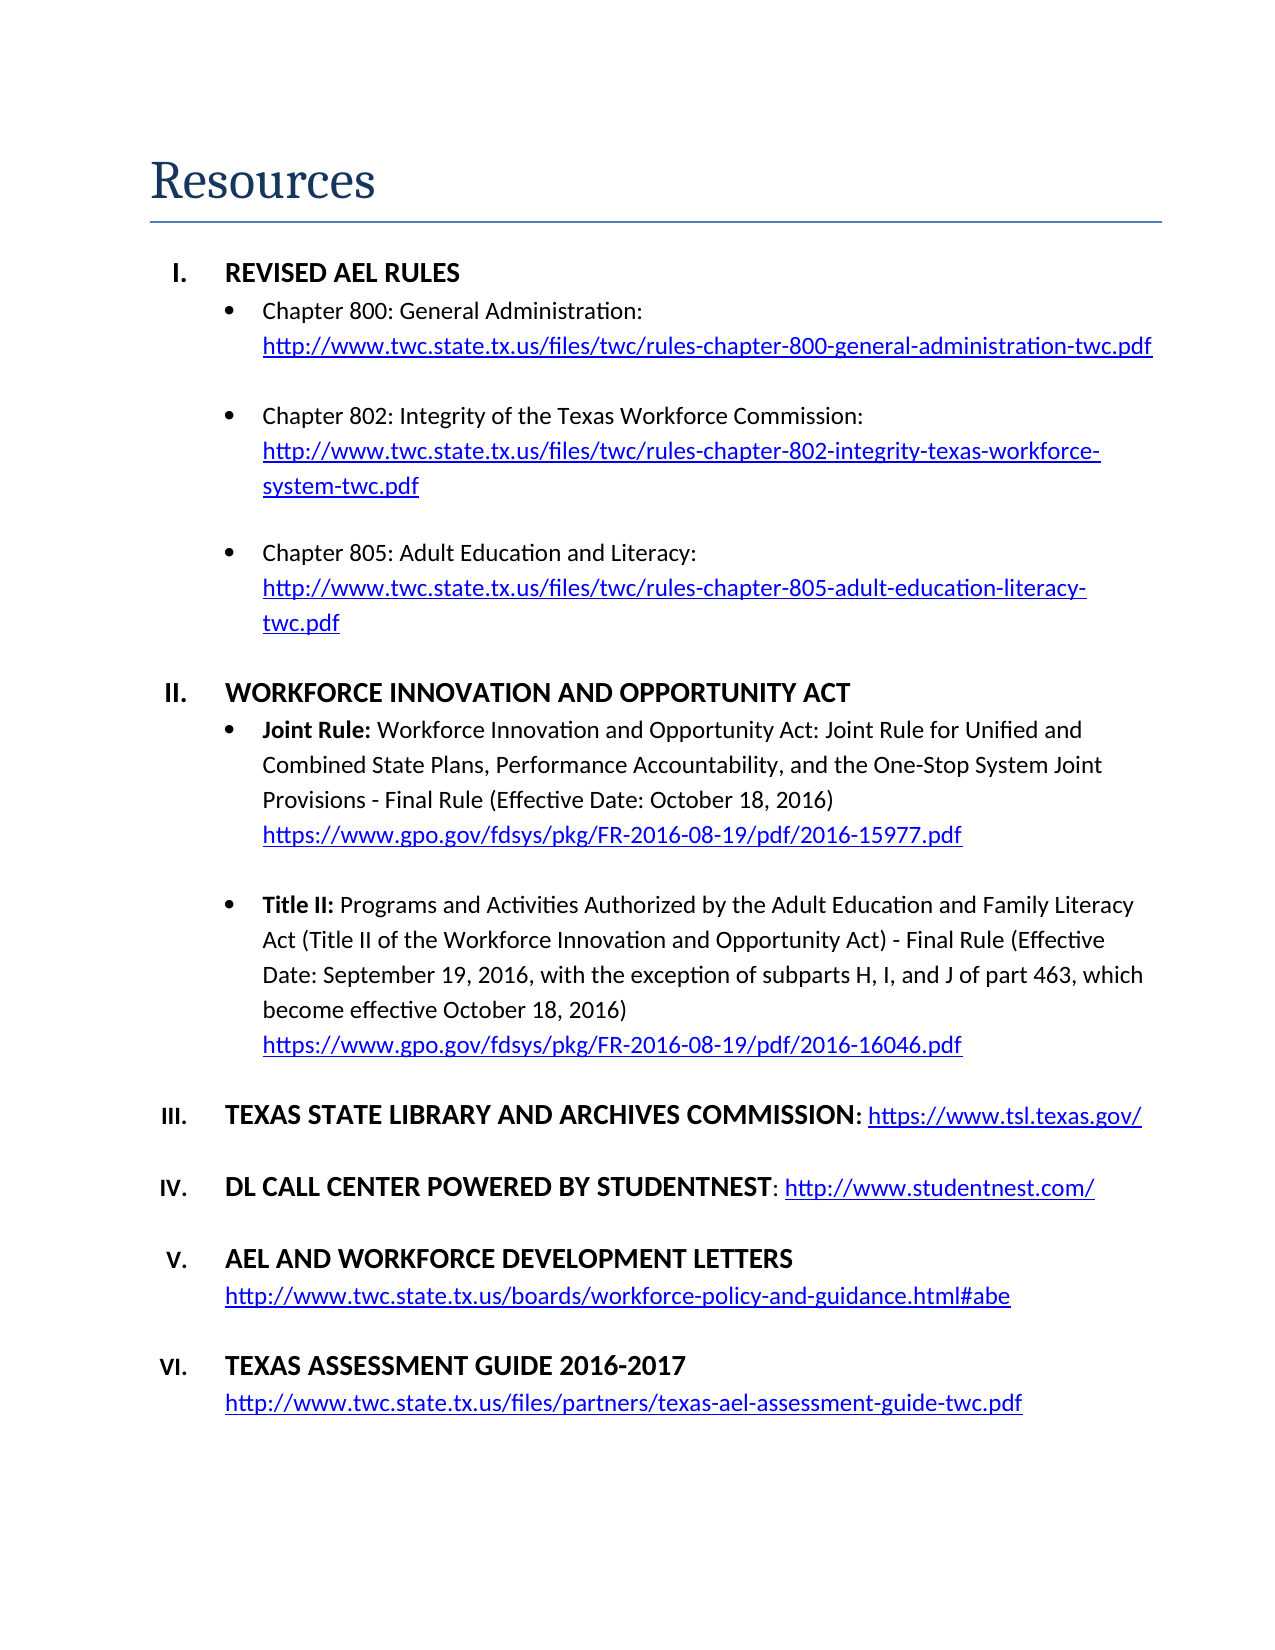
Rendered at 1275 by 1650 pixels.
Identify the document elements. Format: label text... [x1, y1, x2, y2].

title Resources [150, 150, 1162, 221]
list REVISED AEL RULES [187, 254, 1162, 289]
list DL CALL CENTER POWERED BY STUDENTNEST: http://www.studentnest.com/ [187, 1168, 1162, 1236]
list Chapter 802: Integrity of the Texas Workforce Commission: http://www.twc.state.tx.us/files/twc/rules-chapter-802-integrity-texas-workforce-system-twc.pdf [225, 400, 1162, 533]
list TEXAS STATE LIBRARY AND ARCHIVES COMMISSION: https://www.tsl.texas.gov/ [187, 1096, 1162, 1164]
list WORKFORCE INNOVATION AND OPPORTUNITY ACT [187, 674, 1162, 709]
list Title II: Programs and Activities Authorized by the Adult Education and Family Literacy Act (Title II of the Workforce Innovation and Opportunity Act) - Final Rule (Effective Date: September 19, 2016, with the exception of subparts H, I, and J of part 463, which become effective October 18, 2016) [225, 889, 1162, 1025]
list AEL AND WORKFORCE DEVELOPMENT LETTERS http://www.twc.state.tx.us/boards/workforce-policy-and-guidance.html#abe [187, 1240, 1162, 1343]
list https://www.gpo.gov/fdsys/pkg/FR-2016-08-19/pdf/2016-16046.pdf [262, 1029, 1162, 1092]
list Joint Rule: Workforce Innovation and Opportunity Act: Joint Rule for Unified and Combined State Plans, Performance Accountability, and the One-Stop System Joint Provisions - Final Rule (Effective Date: October 18, 2016) [225, 714, 1162, 815]
list Chapter 805: Adult Education and Literacy: http://www.twc.state.tx.us/files/twc/rules-chapter-805-adult-education-literacy-twc.pdf [225, 537, 1162, 669]
list Chapter 800: General Administration: http://www.twc.state.tx.us/files/twc/rules-chapter-800-general-administration-twc.pdf [225, 295, 1162, 360]
list TEXAS ASSESSMENT GUIDE 2016-2017 http://www.twc.state.tx.us/files/partners/texas-ael-assessment-guide-twc.pdf [187, 1347, 1162, 1418]
list https://www.gpo.gov/fdsys/pkg/FR-2016-08-19/pdf/2016-15977.pdf [262, 819, 1162, 850]
